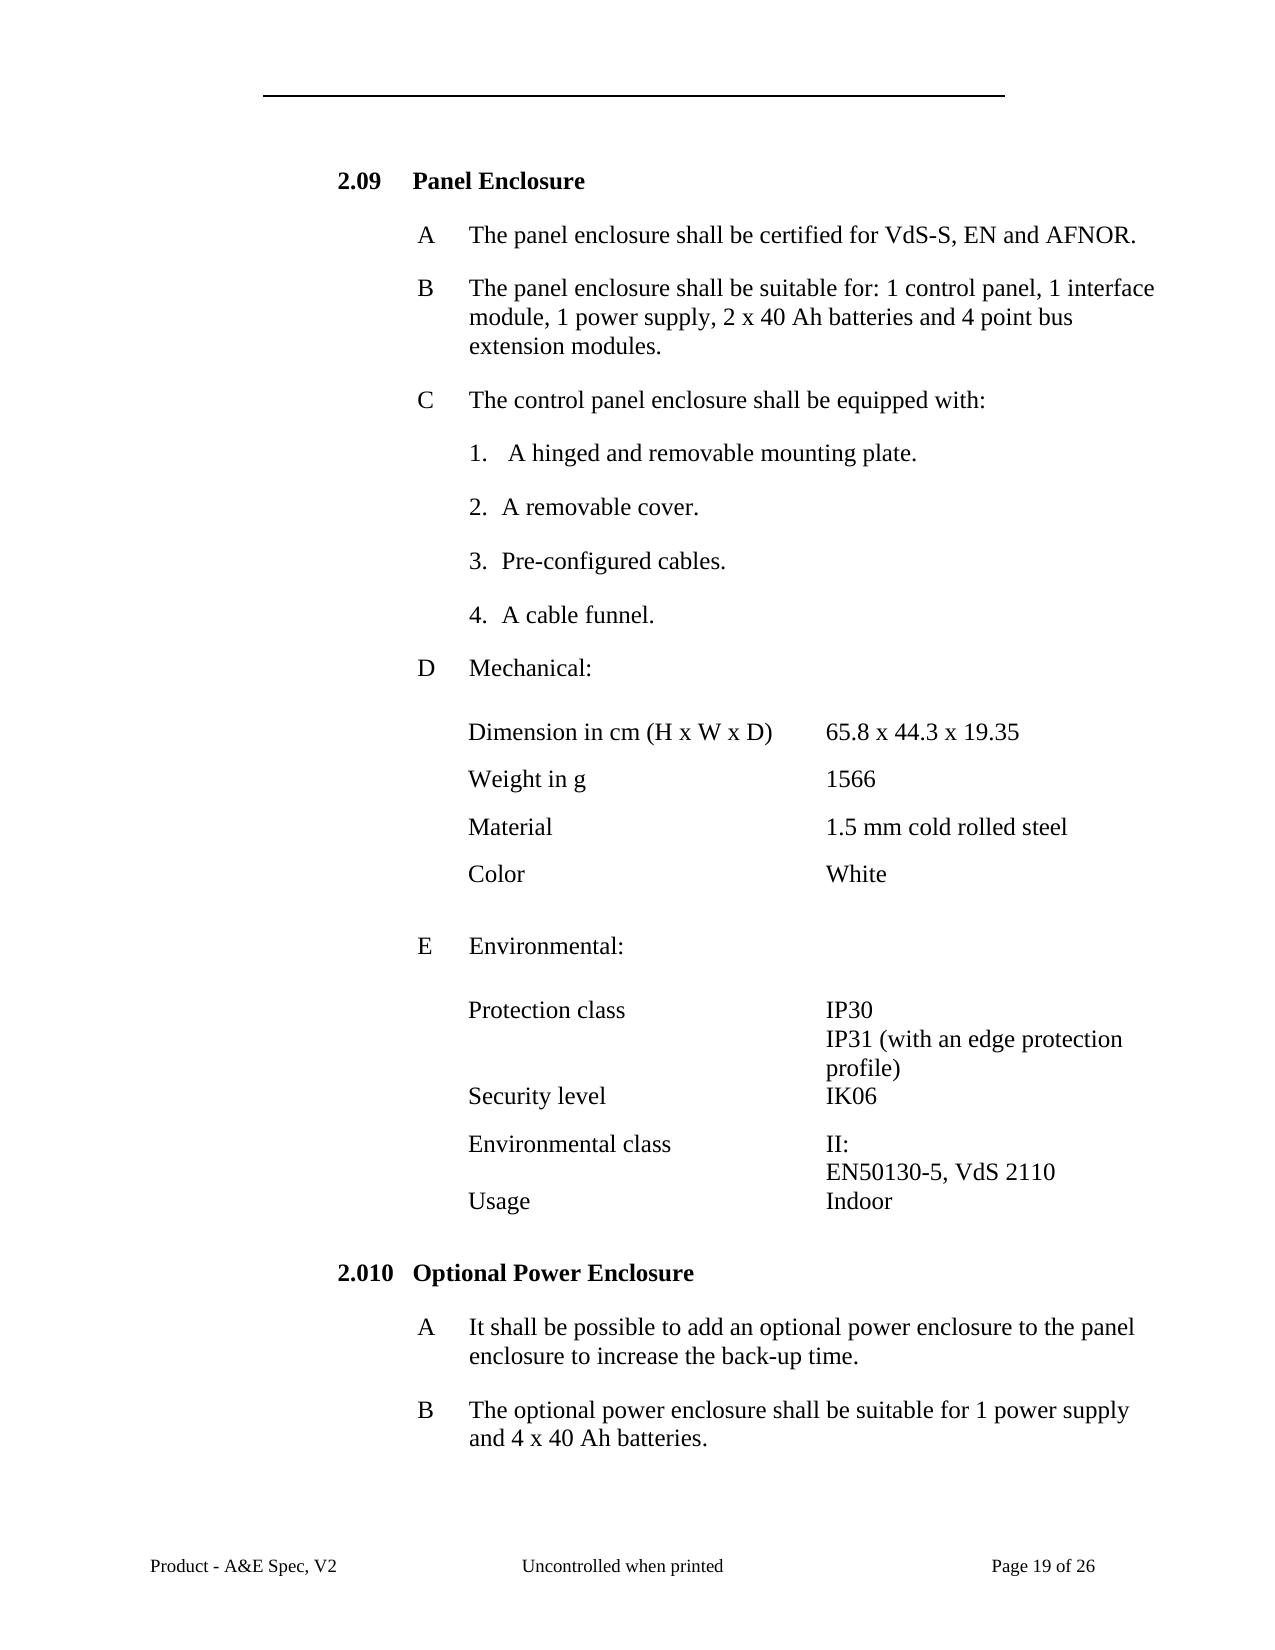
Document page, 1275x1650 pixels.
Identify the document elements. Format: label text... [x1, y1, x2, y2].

table_header Dimension in cm (H x W x D) [457, 717, 814, 764]
table_cell Usage [457, 1186, 814, 1233]
table_cell Security level [457, 1081, 814, 1129]
subtitle It shall be possible to add an optional power enclosure to the panel enclosure to increase the back-up time. [417, 1312, 1155, 1370]
table_cell Material [457, 812, 814, 859]
table_header Protection class [457, 995, 814, 1081]
table_cell 1.5 mm cold rolled steel [814, 812, 1155, 859]
table_cell Color [457, 859, 814, 906]
subtitle A hinged and removable mounting plate. [469, 438, 1155, 467]
table_cell 1566 [814, 765, 1155, 812]
table_cell IK06 [814, 1081, 1155, 1129]
table_cell White [814, 859, 1155, 906]
subtitle Panel Enclosure [337, 166, 1155, 195]
table_header 65.8 x 44.3 x 19.35 [814, 717, 1155, 764]
subtitle Mechanical: [417, 653, 1155, 711]
subtitle Optional Power Enclosure [337, 1258, 1155, 1287]
subtitle The panel enclosure shall be certified for VdS-S, EN and AFNOR. [417, 220, 1155, 248]
subtitle The control panel enclosure shall be equipped with: [417, 385, 1155, 413]
subtitle The panel enclosure shall be suitable for: 1 control panel, 1 interface module, 1 power supply, 2 x 40 Ah batteries and 4 point bus extension modules. [417, 273, 1155, 360]
table_cell II: EN50130-5, VdS 2110 [814, 1129, 1155, 1186]
subtitle A cable funnel. [469, 600, 1155, 628]
subtitle Environmental: [417, 931, 1155, 960]
table_cell Environmental class [457, 1129, 814, 1186]
table_cell Weight in g [457, 765, 814, 812]
table_cell Indoor [814, 1186, 1155, 1233]
table_header IP30 IP31 (with an edge protection profile) [814, 995, 1155, 1081]
subtitle The optional power enclosure shall be suitable for 1 power supply and 4 x 40 Ah batteries. [417, 1395, 1155, 1452]
subtitle A removable cover. [469, 492, 1155, 521]
subtitle Pre-configured cables. [469, 546, 1155, 575]
